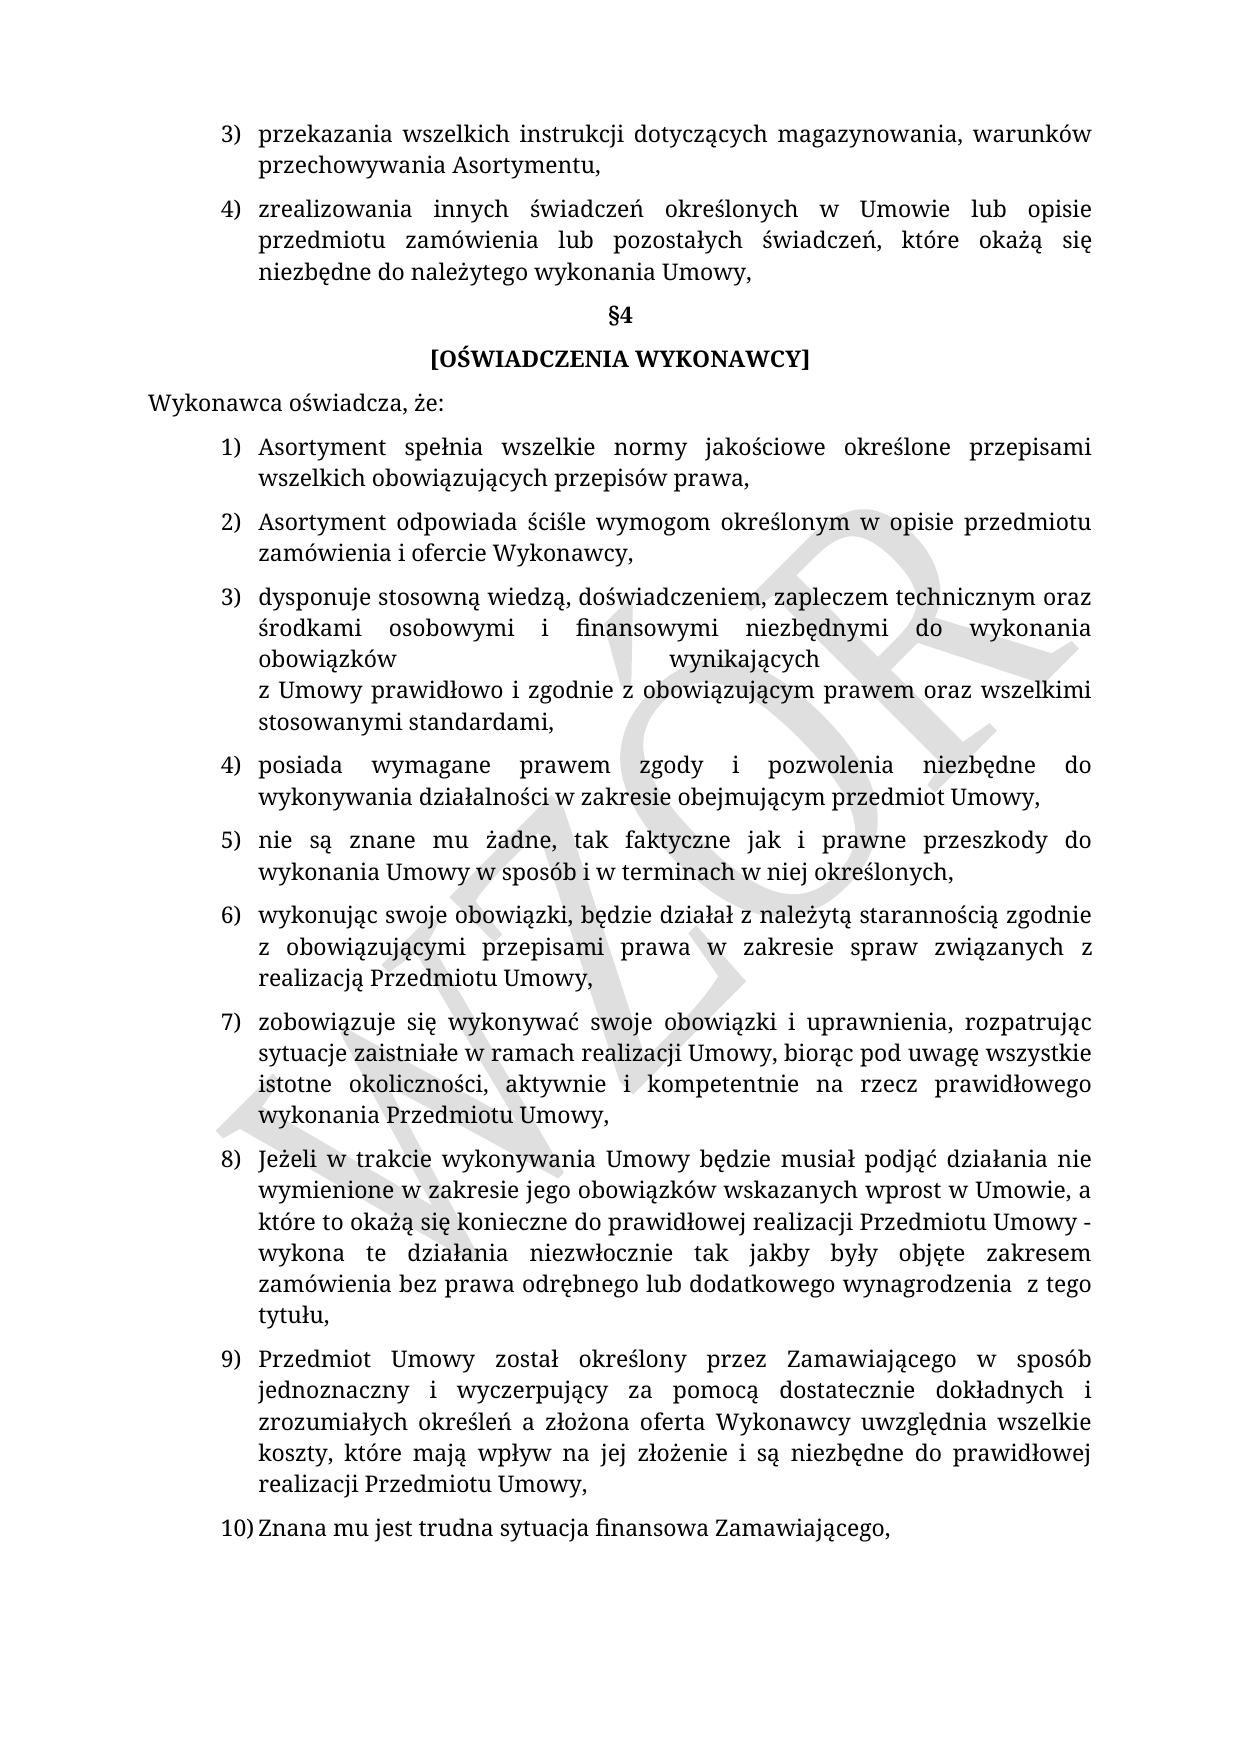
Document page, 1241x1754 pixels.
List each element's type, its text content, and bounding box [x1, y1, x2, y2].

list posiada wymagane prawem zgody i pozwolenia niezbędne do wykonywania działalności w zakresie obejmującym przedmiot Umowy, [221, 749, 1093, 812]
list zrealizowania innych świadczeń określonych w Umowie lub opisie przedmiotu zamówienia lub pozostałych świadczeń, które okażą się niezbędne do należytego wykonania Umowy, [221, 193, 1093, 287]
list Przedmiot Umowy został określony przez Zamawiającego w sposób jednoznaczny i wyczerpujący za pomocą dostatecznie dokładnych i zrozumiałych określeń a złożona oferta Wykonawcy uwzględnia wszelkie koszty, które mają wpływ na jej złożenie i są niezbędne do prawidłowej realizacji Przedmiotu Umowy, [221, 1343, 1093, 1499]
list Asortyment spełnia wszelkie normy jakościowe określone przepisami wszelkich obowiązujących przepisów prawa, [221, 431, 1093, 493]
list przekazania wszelkich instrukcji dotyczących magazynowania, warunków przechowywania Asortymentu, [221, 118, 1093, 181]
text [OŚWIADCZENIA WYKONAWCY] [148, 343, 1093, 374]
list wykonując swoje obowiązki, będzie działał z należytą starannością zgodnie z obowiązującymi przepisami prawa w zakresie spraw związanych z realizacją Przedmiotu Umowy, [221, 899, 1093, 993]
list dysponuje stosowną wiedzą, doświadczeniem, zapleczem technicznym oraz środkami osobowymi i finansowymi niezbędnymi do wykonania obowiązków wynikających z Umowy prawidłowo i zgodnie z obowiązującym prawem oraz wszelkimi stosowanymi standardami, [221, 581, 1093, 737]
text Wykonawca oświadcza, że: [148, 387, 1093, 418]
list Asortyment odpowiada ściśle wymogom określonym w opisie przedmiotu zamówienia i ofercie Wykonawcy, [221, 506, 1093, 568]
list Jeżeli w trakcie wykonywania Umowy będzie musiał podjąć działania nie wymienione w zakresie jego obowiązków wskazanych wprost w Umowie, a które to okażą się konieczne do prawidłowej realizacji Przedmiotu Umowy - wykona te działania niezwłocznie tak jakby były objęte zakresem zamówienia bez prawa odrębnego lub dodatkowego wynagrodzenia z tego tytułu, [221, 1143, 1093, 1331]
list zobowiązuje się wykonywać swoje obowiązki i uprawnienia, rozpatrując sytuacje zaistniałe w ramach realizacji Umowy, biorąc pod uwagę wszystkie istotne okoliczności, aktywnie i kompetentnie na rzecz prawidłowego wykonania Przedmiotu Umowy, [221, 1006, 1093, 1131]
text §4 [148, 299, 1093, 331]
list Znana mu jest trudna sytuacja finansowa Zamawiającego, [221, 1512, 1093, 1543]
list nie są znane mu żadne, tak faktyczne jak i prawne przeszkody do wykonania Umowy w sposób i w terminach w niej określonych, [221, 824, 1093, 887]
